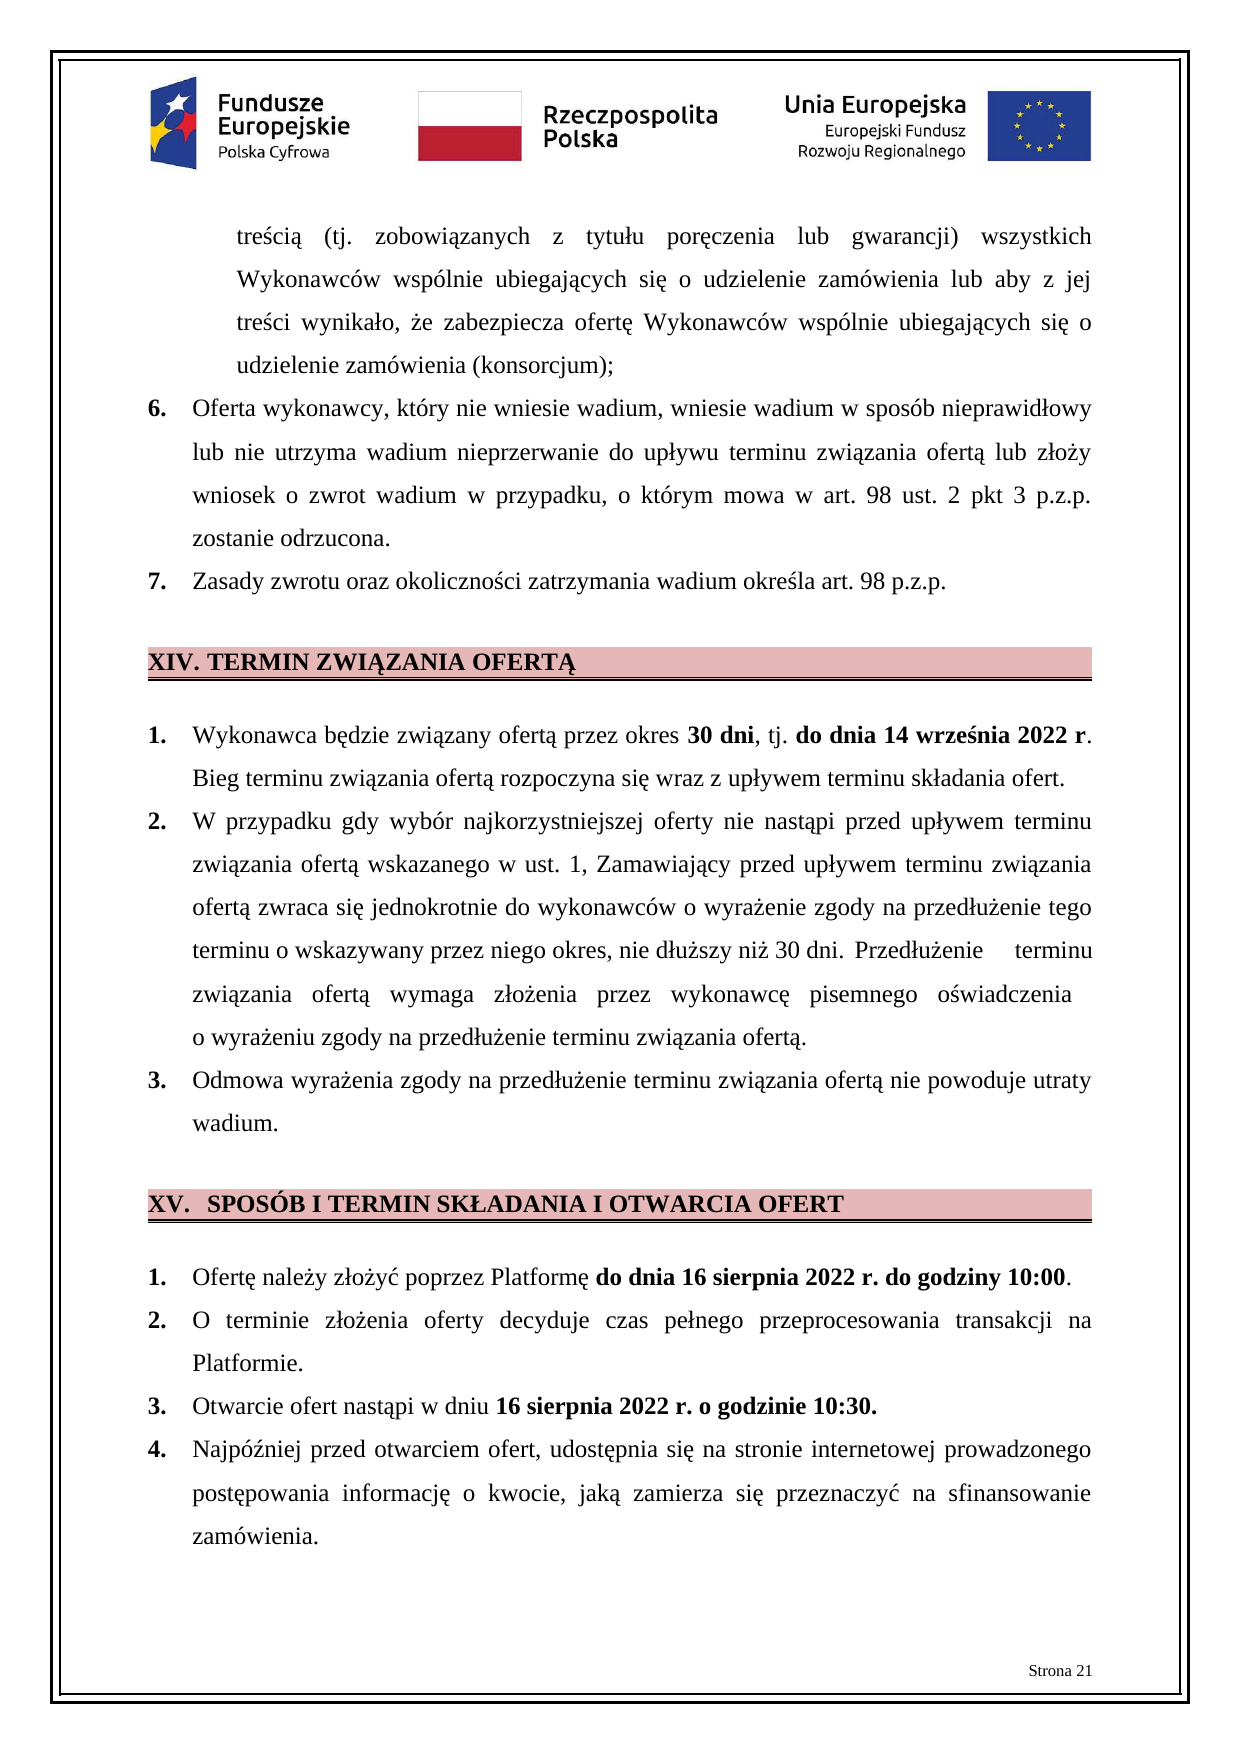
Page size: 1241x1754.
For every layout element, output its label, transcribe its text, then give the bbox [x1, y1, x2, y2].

text 2. W przypadku gdy wybór najkorzystniejszej oferty nie nastąpi przed upływem terminu związania ofertą wskazanego w ust. 1, Zamawiający przed upływem terminu związania ofertą zwraca się jednokrotnie do wykonawców o wyrażenie zgody na przedłużenie tego terminu o wskazywany przez niego okres, nie dłuższy niż 30 dni. Przedłużenie terminu związania ofertą wymaga złożenia przez wykonawcę pisemnego oświadczenia o wyrażeniu zgody na przedłużenie terminu związania ofertą. [148, 806, 1092, 1051]
text 2. O terminie złożenia oferty decyduje czas pełnego przeprocesowania transakcji na Platformie. [148, 1305, 1092, 1377]
text 4. Najpóźniej przed otwarciem ofert, udostępnia się na stronie internetowej prowadzonego postępowania informację o kwocie, jaką zamierza się przeznaczyć na sfinansowanie zamówienia. [148, 1434, 1092, 1549]
text 3. Otwarcie ofert nastąpi w dniu 16 sierpnia 2022 r. o godzinie 10:30. [148, 1391, 1092, 1420]
text XV. SPOSÓB I TERMIN SKŁADANIA I OTWARCIA OFERT [148, 1189, 1092, 1219]
text 3. Odmowa wyrażenia zgody na przedłużenie terminu związania ofertą nie powoduje utraty wadium. [148, 1065, 1092, 1137]
text 1. Ofertę należy złożyć poprzez Platformę do dnia 16 sierpnia 2022 r. do godziny 10:00. [148, 1262, 1092, 1291]
text 7. Zasady zwrotu oraz okoliczności zatrzymania wadium określa art. 98 p.z.p. [148, 566, 1092, 595]
text 1. Wykonawca będzie związany ofertą przez okres 30 dni, tj. do dnia 14 września 2022 r. Bieg terminu związania ofertą rozpoczyna się wraz z upływem terminu składania ofert. [148, 720, 1092, 792]
text XIV. TERMIN ZWIĄZANIA OFERTĄ [148, 647, 1092, 677]
text 6. Oferta wykonawcy, który nie wniesie wadium, wniesie wadium w sposób nieprawidłowy lub nie utrzyma wadium nieprzerwanie do upływu terminu związania ofertą lub złoży wniosek o zwrot wadium w przypadku, o którym mowa w art. 98 ust. 2 pkt 3 p.z.p. zostanie odrzucona. [148, 393, 1092, 552]
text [192, 221, 1092, 379]
